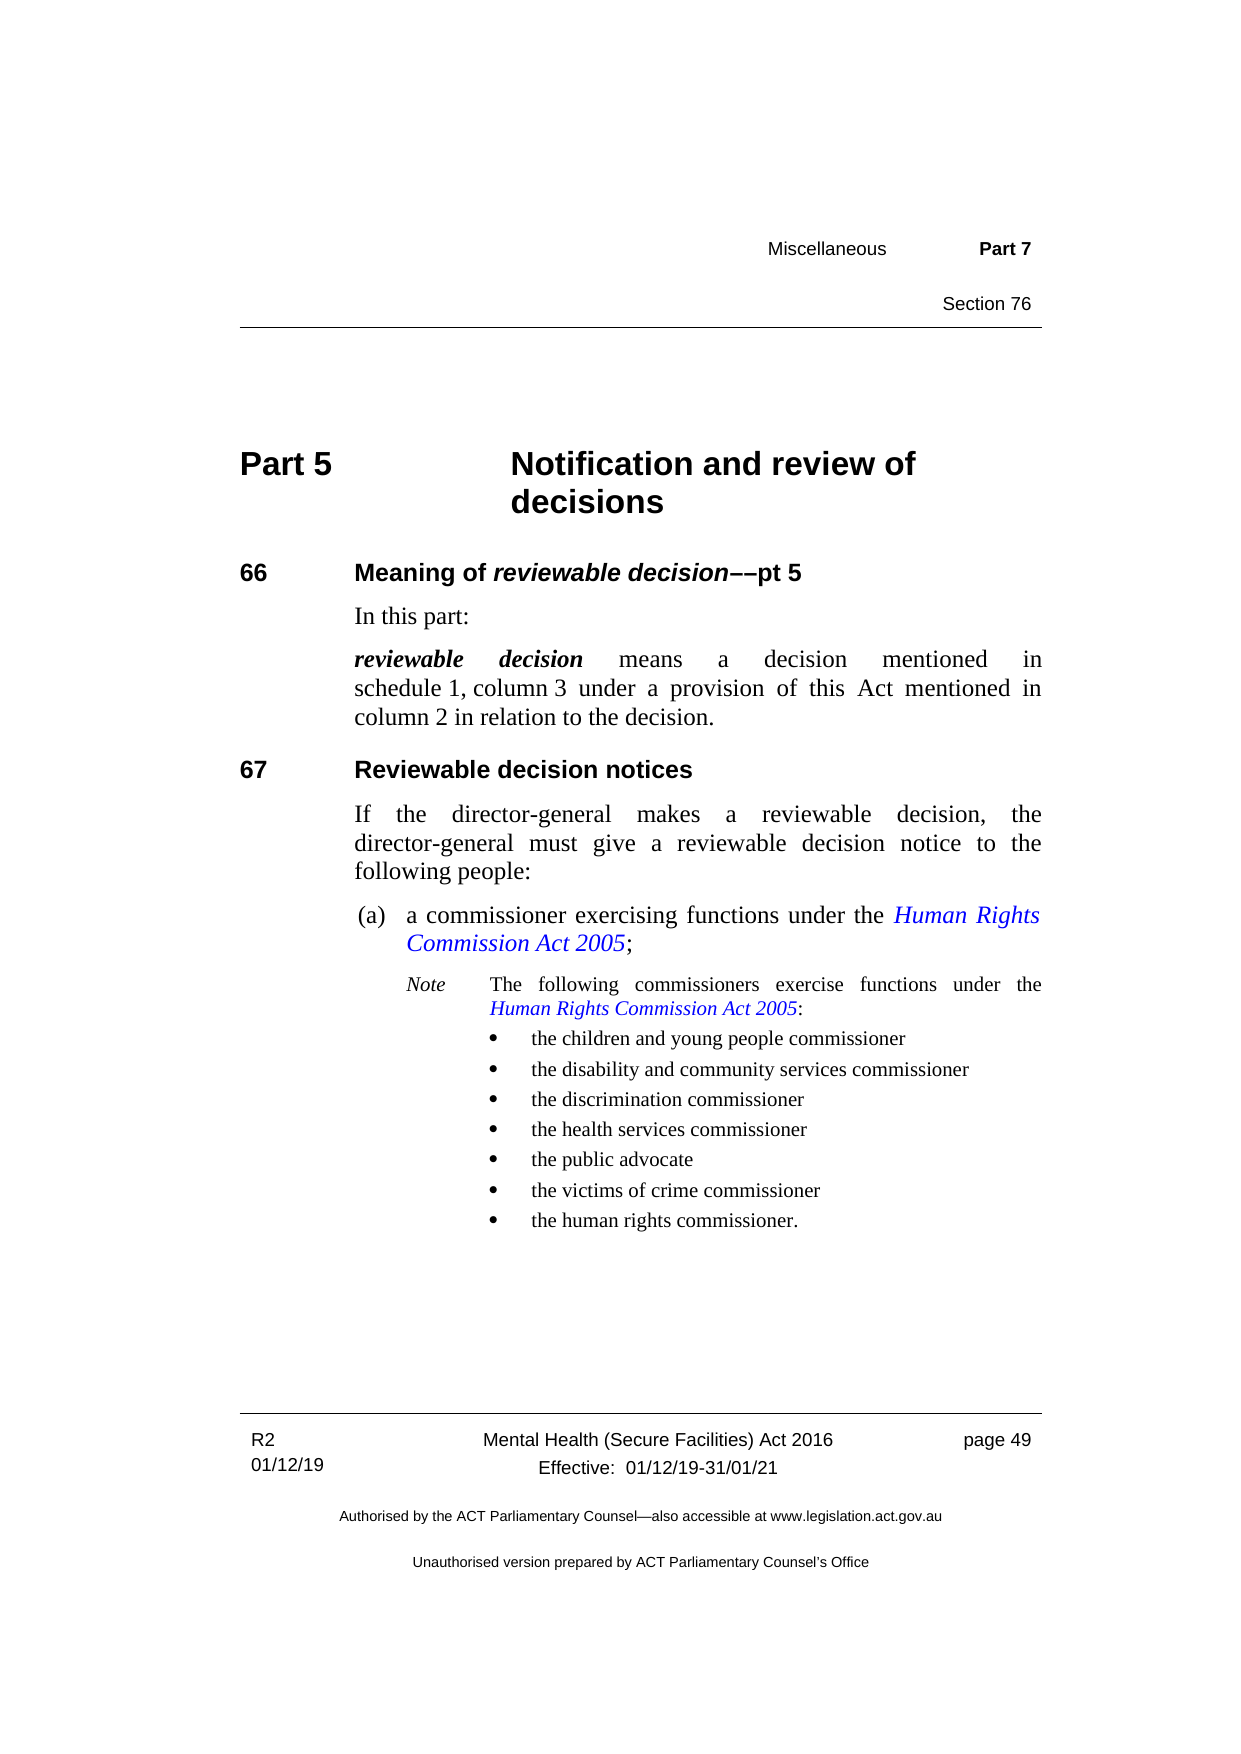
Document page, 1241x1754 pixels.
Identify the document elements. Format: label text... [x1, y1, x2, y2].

text If the director-general makes a reviewable decision, the director-general must give a reviewable decision notice to the following people: [354, 799, 1042, 885]
text  the health services commissioner [489, 1117, 1042, 1141]
text  the disability and community services commissioner [489, 1056, 1042, 1081]
text  the human rights commissioner. [489, 1208, 1042, 1232]
text  the public advocate [489, 1147, 1042, 1171]
text  the victims of crime commissioner [489, 1178, 1042, 1202]
text 66 Meaning of reviewable decision––pt 5 [239, 558, 1042, 586]
text Part 5 Notification and review of decisions [239, 444, 1042, 521]
text  the discrimination commissioner [489, 1087, 1042, 1111]
text  the children and young people commissioner [489, 1026, 1042, 1050]
text Note The following commissioners exercise functions under the Human Rights Commission Act 2005: [406, 972, 1042, 1020]
text In this part: [354, 601, 1042, 630]
text reviewable decision means a decision mentioned in schedule 1, column 3 under a provision of this Act mentioned in column 2 in relation to the decision. [354, 644, 1042, 731]
text 67 Reviewable decision notices [239, 756, 1042, 784]
text (a) a commissioner exercising functions under the Human Rights Commission Act 2005; [239, 900, 1042, 957]
